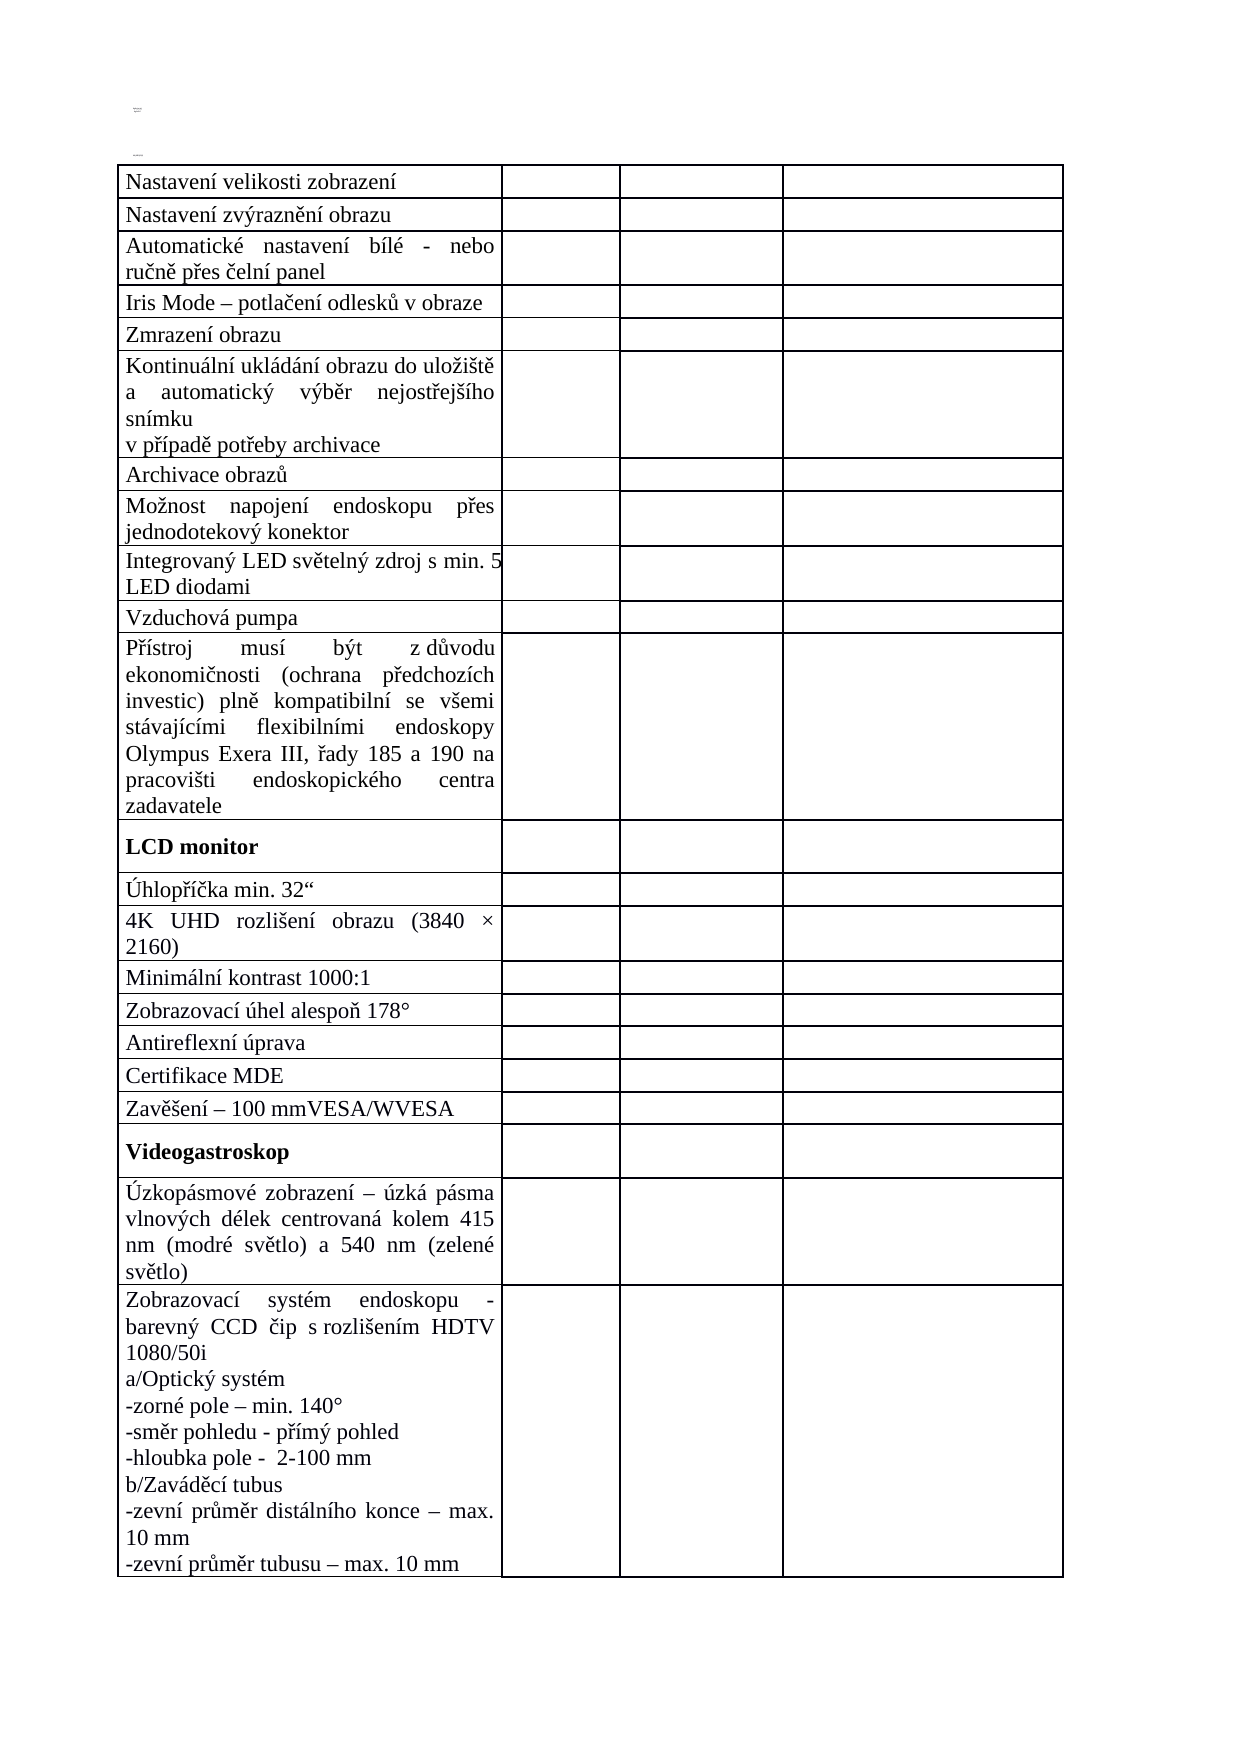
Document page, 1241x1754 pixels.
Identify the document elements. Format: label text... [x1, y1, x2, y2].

table_cell [503, 318, 619, 350]
table_cell [503, 351, 619, 457]
table_cell [621, 352, 782, 457]
table_cell [784, 492, 1062, 545]
table_cell [621, 874, 782, 905]
table_cell [784, 874, 1062, 905]
table_cell [784, 602, 1062, 632]
table_cell Možnost napojení endoskopu přes jednodotekový konektor [119, 491, 501, 545]
table_cell Archivace obrazů [119, 458, 501, 490]
table_cell [784, 1179, 1062, 1284]
table_cell [784, 962, 1062, 992]
table_cell [784, 995, 1062, 1025]
table_cell [784, 352, 1062, 457]
table_cell [621, 199, 782, 229]
table_cell Minimální kontrast 1000:1 [119, 961, 501, 992]
table_cell 4K UHD rozlišení obrazu (3840 × 2160) [119, 906, 501, 960]
table_cell Kontinuální ukládání obrazu do uložiště a automatický výběr nejostřejšího snímku v případě potřeby archivace [119, 351, 501, 457]
table_cell Přístroj musí být z důvodu ekonomičnosti (ochrana předchozích investic) plně kompatibilní se všemi stávajícími flexibilními endoskopy Olympus Exera III, řady 185 a 190 na pracovišti endoskopického centra zadavatele [119, 633, 501, 819]
table_cell [784, 286, 1062, 317]
table_cell [503, 962, 619, 992]
table_cell [784, 166, 1062, 197]
table_cell [784, 547, 1062, 599]
table_cell [503, 1060, 619, 1091]
table_cell [784, 634, 1062, 819]
table_cell [503, 1179, 619, 1284]
table_cell [784, 1060, 1062, 1091]
table_cell [503, 995, 619, 1025]
table_cell [784, 459, 1062, 490]
table_cell [784, 907, 1062, 960]
table_cell Nastavení zvýraznění obrazu [119, 199, 501, 229]
table_cell [621, 547, 782, 599]
table_cell [621, 1286, 782, 1576]
table_cell [621, 907, 782, 960]
table_cell [503, 874, 619, 905]
table_cell [621, 492, 782, 545]
table_cell [784, 319, 1062, 350]
table_cell Antireflexní úprava [119, 1026, 501, 1058]
table_cell [621, 1125, 782, 1177]
table_cell [503, 546, 619, 599]
table_cell [621, 602, 782, 632]
table_cell [621, 1179, 782, 1284]
table_cell Zobrazovací úhel alespoň 178° [119, 994, 501, 1025]
table_cell [621, 821, 782, 872]
table_cell [503, 166, 619, 197]
table_cell [503, 1093, 619, 1123]
table_cell [784, 821, 1062, 872]
table_cell [503, 458, 619, 490]
table_cell [784, 1125, 1062, 1177]
table_cell [621, 1093, 782, 1123]
table_cell LCD monitor [119, 820, 501, 872]
table_cell Vzduchová pumpa [119, 601, 501, 632]
table_cell [784, 199, 1062, 229]
table_cell [621, 232, 782, 284]
table_cell [503, 821, 619, 872]
table_cell [621, 1060, 782, 1091]
table_cell [503, 634, 619, 819]
table_cell Zavěšení – 100 mmVESA/WVESA [119, 1092, 501, 1123]
table_cell [621, 962, 782, 992]
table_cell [119, 1285, 501, 1576]
table_cell Úzkopásmové zobrazení – úzká pásma vlnových délek centrovaná kolem 415 nm (modré světlo) a 540 nm (zelené světlo) [119, 1178, 501, 1284]
table_cell Zmrazení obrazu [119, 318, 501, 350]
table_cell Integrovaný LED světelný zdroj s min. 5 LED diodami [119, 546, 501, 599]
table_cell [784, 1093, 1062, 1123]
table_cell Certifikace MDE [119, 1059, 501, 1091]
table_cell [621, 995, 782, 1025]
table_cell [621, 459, 782, 490]
table_cell [503, 1027, 619, 1058]
table_cell [621, 634, 782, 819]
table_cell [503, 232, 619, 284]
table_cell Nastavení velikosti zobrazení [119, 166, 501, 197]
table_cell [503, 601, 619, 632]
table_cell [621, 319, 782, 350]
table_cell [503, 1286, 619, 1576]
table_cell [784, 232, 1062, 284]
table_cell Iris Mode – potlačení odlesků v obraze [119, 286, 501, 317]
table_cell [503, 286, 619, 317]
table_cell Úhlopříčka min. 32“ [119, 873, 501, 905]
table_cell [784, 1027, 1062, 1058]
table_cell [503, 491, 619, 545]
table_cell Automatické nastavení bílé - nebo ručně přes čelní panel [119, 232, 501, 284]
table_cell Videogastroskop [119, 1124, 501, 1177]
table_cell [621, 166, 782, 197]
table_cell [621, 1027, 782, 1058]
table_cell [784, 1286, 1062, 1576]
table_cell [503, 907, 619, 960]
table_cell [503, 1125, 619, 1177]
table_cell [621, 286, 782, 317]
table_cell [503, 199, 619, 229]
